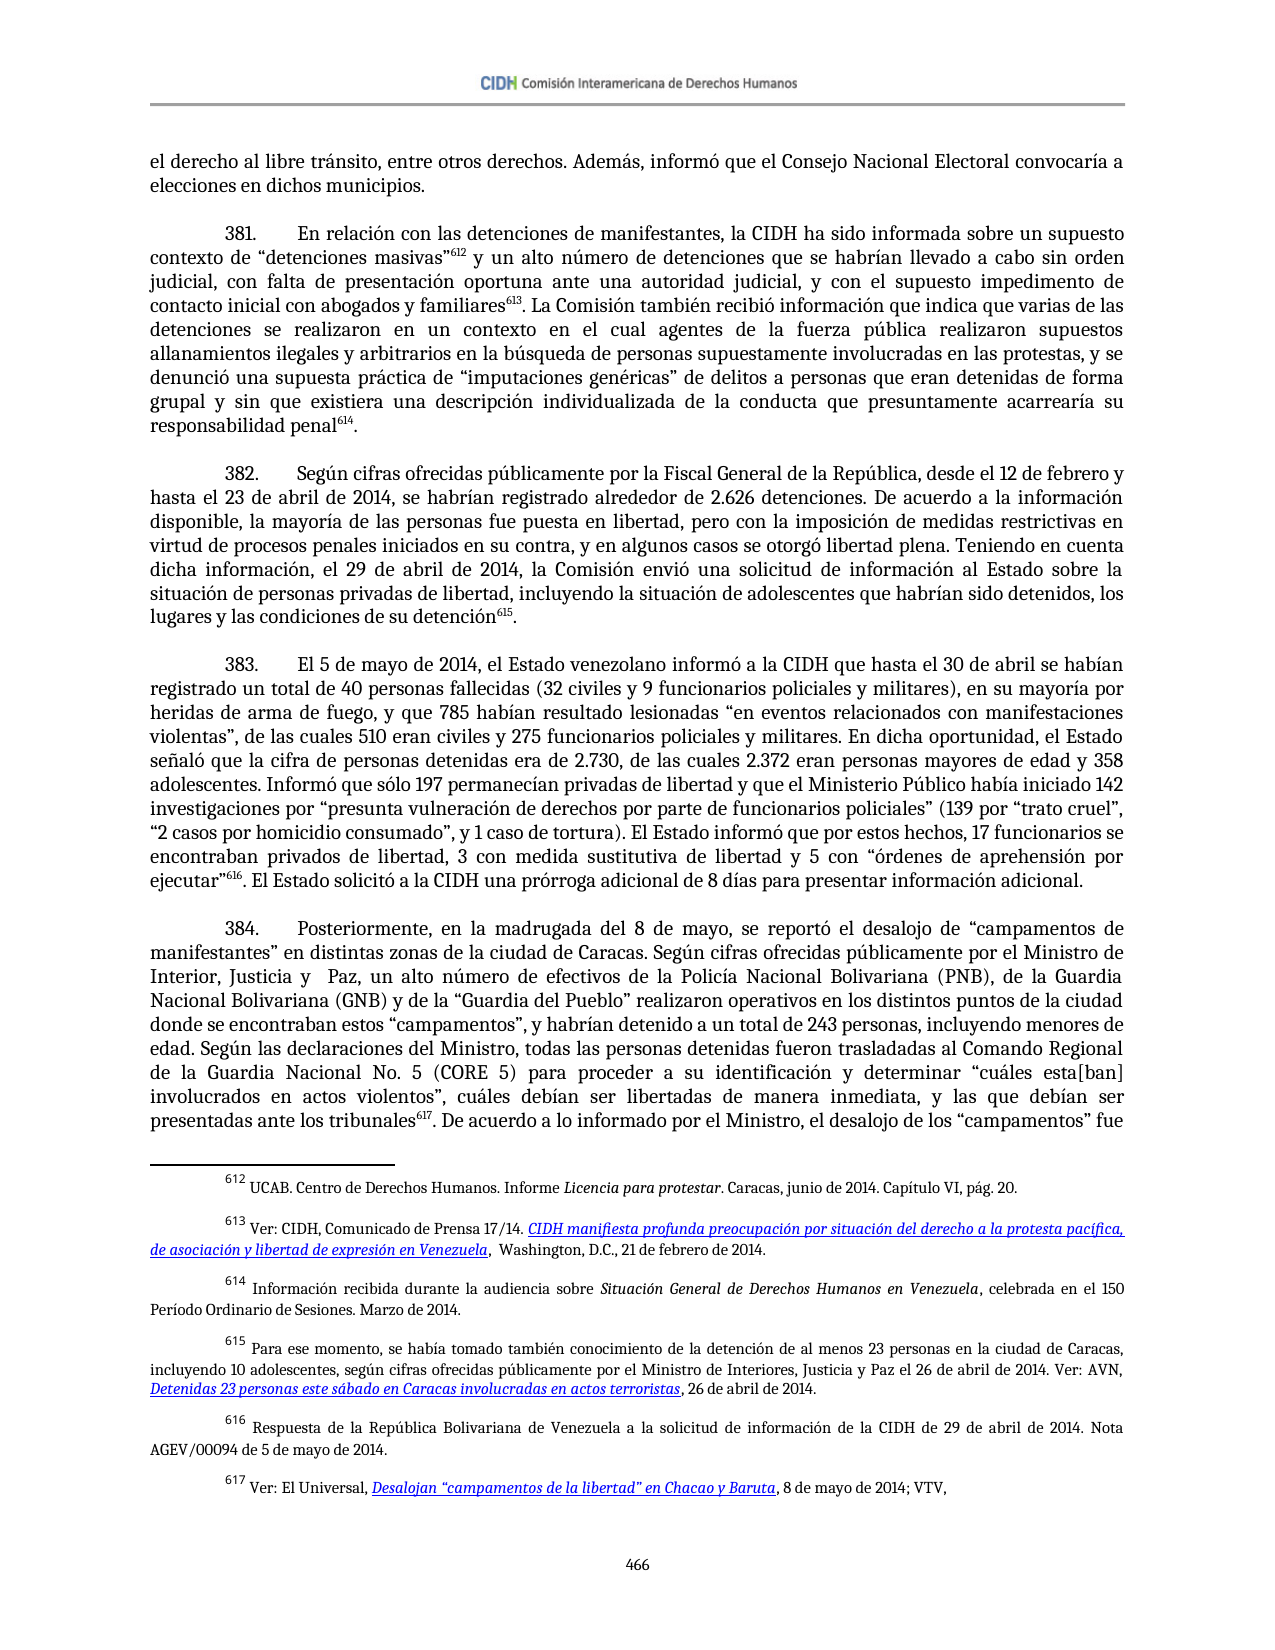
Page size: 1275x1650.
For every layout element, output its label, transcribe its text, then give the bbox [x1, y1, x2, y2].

list En relación con las detenciones de manifestantes, la CIDH ha sido informada sobre un supuesto contexto de “detenciones masivas” y un alto número de detenciones que se habrían llevado a cabo sin orden judicial, con falta de presentación oportuna ante una autoridad judicial, y con el supuesto impedimento de contacto inicial con abogados y familiares. La Comisión también recibió información que indica que varias de las detenciones se realizaron en un contexto en el cual agentes de la fuerza pública realizaron supuestos allanamientos ilegales y arbitrarios en la búsqueda de personas supuestamente involucradas en las protestas, y se denunció una supuesta práctica de “imputaciones genéricas” de delitos a personas que eran detenidas de forma grupal y sin que existiera una descripción individualizada de la conducta que presuntamente acarrearía su responsabilidad penal. [150, 222, 1125, 437]
list Posteriormente, en la madrugada del 8 de mayo, se reportó el desalojo de “campamentos de manifestantes” en distintas zonas de la ciudad de Caracas. Según cifras ofrecidas públicamente por el Ministro de Interior, Justicia y Paz, un alto número de efectivos de la Policía Nacional Bolivariana (PNB), de la Guardia Nacional Bolivariana (GNB) y de la “Guardia del Pueblo” realizaron operativos en los distintos puntos de la ciudad donde se encontraban estos “campamentos”, y habrían detenido a un total de 243 personas, incluyendo menores de edad. Según las declaraciones del Ministro, todas las personas detenidas fueron trasladadas al Comando Regional de la Guardia Nacional No. 5 (CORE 5) para proceder a su identificación y determinar “cuáles esta[ban] involucrados en actos violentos”, cuáles debían ser libertadas de manera inmediata, y las que debían ser presentadas ante los tribunales. De acuerdo a lo informado por el Ministro, el desalojo de los “campamentos” fue realizado luego de adelantar “labores de inteligencia, vigilancia, observación e infiltración, y recibir denuncias de vecinos de la zona [donde se ubicaban] expresando preocupación por lo que pasaba en los campamentos”. [150, 917, 1125, 1132]
list El 5 de mayo de 2014, el Estado venezolano informó a la CIDH que hasta el 30 de abril se habían registrado un total de 40 personas fallecidas (32 civiles y 9 funcionarios policiales y militares), en su mayoría por heridas de arma de fuego, y que 785 habían resultado lesionadas “en eventos relacionados con manifestaciones violentas”, de las cuales 510 eran civiles y 275 funcionarios policiales y militares. En dicha oportunidad, el Estado señaló que la cifra de personas detenidas era de 2.730, de las cuales 2.372 eran personas mayores de edad y 358 adolescentes. Informó que sólo 197 permanecían privadas de libertad y que el Ministerio Público había iniciado 142 investigaciones por “presunta vulneración de derechos por parte de funcionarios policiales” (139 por “trato cruel”, “2 casos por homicidio consumado”, y 1 caso de tortura). El Estado informó que por estos hechos, 17 funcionarios se encontraban privados de libertad, 3 con medida sustitutiva de libertad y 5 con “órdenes de aprehensión por ejecutar”. El Estado solicitó a la CIDH una prórroga adicional de 8 días para presentar información adicional. [150, 653, 1125, 893]
picture [475, 74, 800, 92]
list Según cifras ofrecidas públicamente por la Fiscal General de la República, desde el 12 de febrero y hasta el 23 de abril de 2014, se habrían registrado alrededor de 2.626 detenciones. De acuerdo a la información disponible, la mayoría de las personas fue puesta en libertad, pero con la imposición de medidas restrictivas en virtud de procesos penales iniciados en su contra, y en algunos casos se otorgó libertad plena. Teniendo en cuenta dicha información, el 29 de abril de 2014, la Comisión envió una solicitud de información al Estado sobre la situación de personas privadas de libertad, incluyendo la situación de adolescentes que habrían sido detenidos, los lugares y las condiciones de su detención. [150, 461, 1125, 629]
